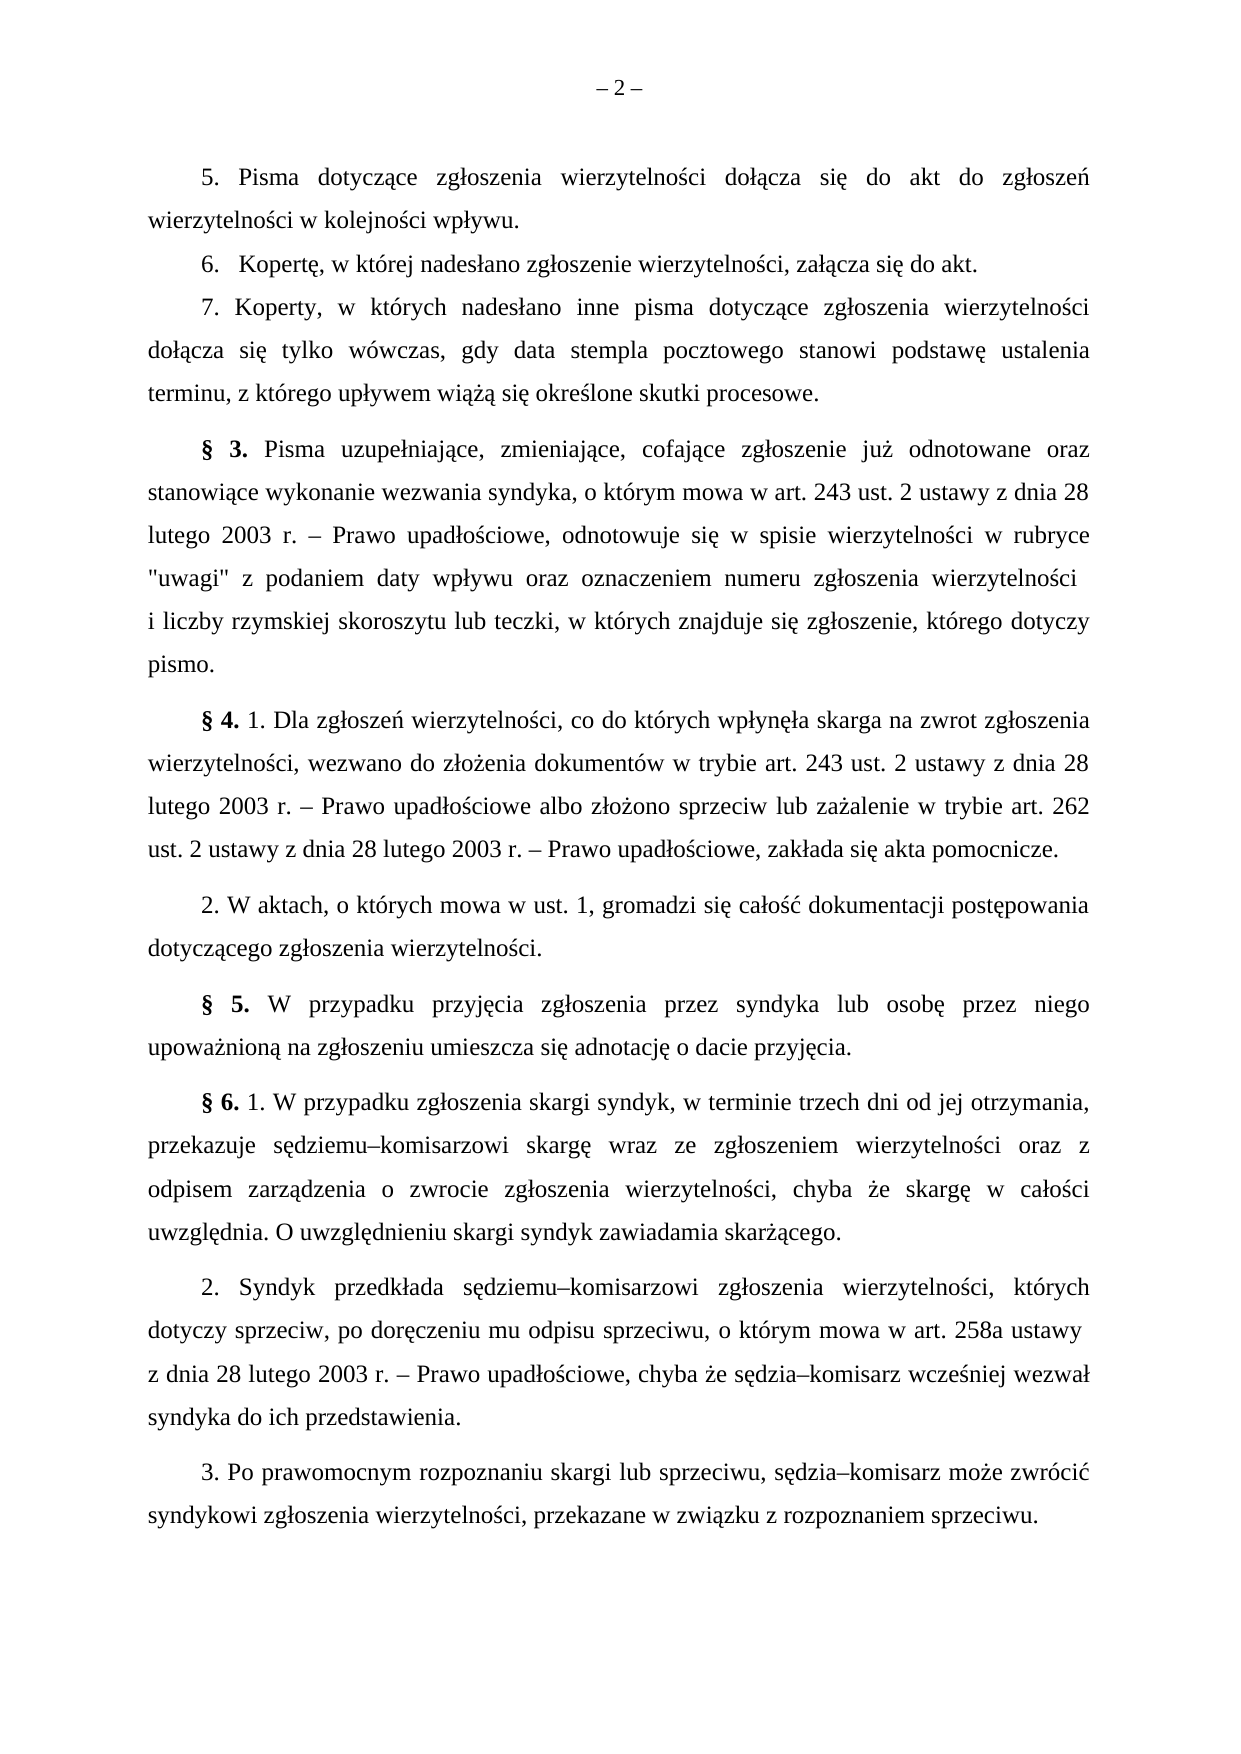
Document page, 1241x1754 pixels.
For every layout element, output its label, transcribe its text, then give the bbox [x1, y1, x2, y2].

text 2. Syndyk przedkłada sędziemu–komisarzowi zgłoszenia wierzytelności, których dotyczy sprzeciw, po doręczeniu mu odpisu sprzeciwu, o którym mowa w art. 258a ustawy z dnia 28 lutego 2003 r. – Prawo upadłościowe, chyba że sędzia–komisarz wcześniej wezwał syndyka do ich przedstawienia. [148, 1272, 1091, 1431]
text § 4. 1. Dla zgłoszeń wierzytelności, co do których wpłynęła skarga na zwrot zgłoszenia wierzytelności, wezwano do złożenia dokumentów w trybie art. 243 ust. 2 ustawy z dnia 28 lutego 2003 r. – Prawo upadłościowe albo złożono sprzeciw lub zażalenie w trybie art. 262 ust. 2 ustawy z dnia 28 lutego 2003 r. – Prawo upadłościowe, zakłada się akta pomocnicze. [148, 705, 1091, 863]
text 5. Pisma dotyczące zgłoszenia wierzytelności dołącza się do akt do zgłoszeń wierzytelności w kolejności wpływu. [148, 162, 1091, 234]
text § 6. 1. W przypadku zgłoszenia skargi syndyk, w terminie trzech dni od jej otrzymania, przekazuje sędziemu–komisarzowi skargę wraz ze zgłoszeniem wierzytelności oraz z odpisem zarządzenia o zwrocie zgłoszenia wierzytelności, chyba że skargę w całości uwzględnia. O uwzględnieniu skargi syndyk zawiadamia skarżącego. [148, 1087, 1091, 1246]
text 6. Kopertę, w której nadesłano zgłoszenie wierzytelności, załącza się do akt. [148, 249, 1091, 277]
text 3. Po prawomocnym rozpoznaniu skargi lub sprzeciwu, sędzia–komisarz może zwrócić syndykowi zgłoszenia wierzytelności, przekazane w związku z rozpoznaniem sprzeciwu. [148, 1457, 1091, 1529]
text § 5. W przypadku przyjęcia zgłoszenia przez syndyka lub osobę przez niego upoważnioną na zgłoszeniu umieszcza się adnotację o dacie przyjęcia. [148, 989, 1091, 1061]
text § 3. Pisma uzupełniające, zmieniające, cofające zgłoszenie już odnotowane oraz stanowiące wykonanie wezwania syndyka, o którym mowa w art. 243 ust. 2 ustawy z dnia 28 lutego 2003 r. – Prawo upadłościowe, odnotowuje się w spisie wierzytelności w rubryce "uwagi" z podaniem daty wpływu oraz oznaczeniem numeru zgłoszenia wierzytelności i liczby rzymskiej skoroszytu lub teczki, w których znajduje się zgłoszenie, którego dotyczy pismo. [148, 434, 1091, 678]
text 7. Koperty, w których nadesłano inne pisma dotyczące zgłoszenia wierzytelności dołącza się tylko wówczas, gdy data stempla pocztowego stanowi podstawę ustalenia terminu, z którego upływem wiążą się określone skutki procesowe. [148, 292, 1091, 407]
text 2. W aktach, o których mowa w ust. 1, gromadzi się całość dokumentacji postępowania dotyczącego zgłoszenia wierzytelności. [148, 890, 1091, 962]
